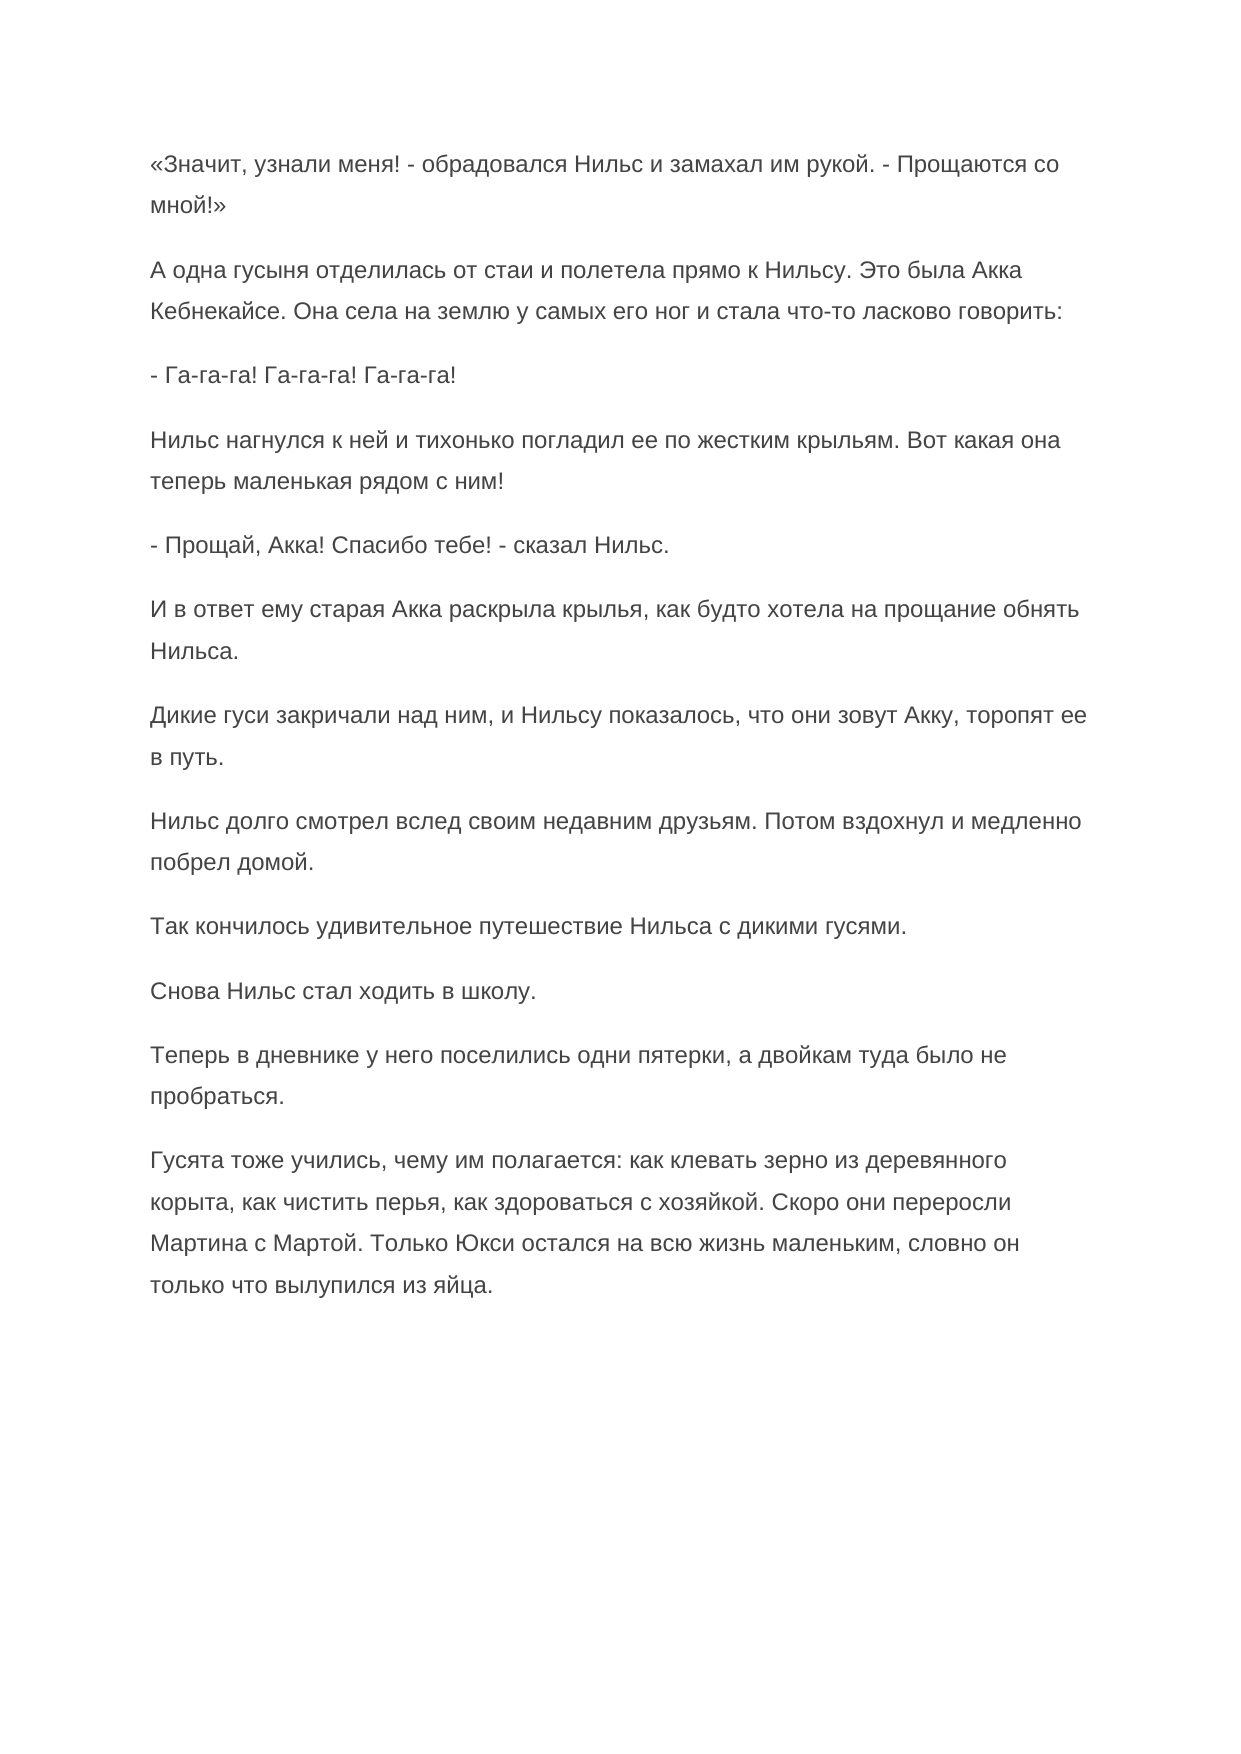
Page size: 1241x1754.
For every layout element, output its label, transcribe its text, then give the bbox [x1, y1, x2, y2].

text Теперь в дневнике у него поселились одни пятерки, а двойкам туда было не пробраться. [150, 1041, 1090, 1110]
text Дикие гуси закричали над ним, и Нильсу показалось, что они зовут Акку, торопят ее в путь. [150, 701, 1090, 770]
text - Прощай, Акка! Спасибо тебе! - сказал Нильс. [150, 531, 1090, 559]
text Нильс долго смотрел вслед своим недавним друзьям. Потом вздохнул и медленно побрел домой. [150, 807, 1090, 876]
text Гусята тоже учились, чему им полагается: как клевать зерно из деревянного корыта, как чистить перья, как здороваться с хозяйкой. Скоро они переросли Мартина с Мартой. Только Юкси остался на всю жизнь маленьким, словно он только что вылупился из яйца. [150, 1146, 1090, 1298]
text - Га-га-га! Га-га-га! Га-га-га! [150, 361, 1090, 389]
text А одна гусыня отделилась от стаи и полетела прямо к Нильсу. Это была Акка Кебнекайсе. Она села на землю у самых его ног и стала что-то ласково говорить: [150, 256, 1090, 324]
text И в ответ ему старая Акка раскрыла крылья, как будто хотела на прощание обнять Нильса. [150, 595, 1090, 664]
text Так кончилось удивительное путешествие Нильса с дикими гусями. [150, 912, 1090, 940]
text Снова Нильс стал ходить в школу. [150, 977, 1090, 1004]
text Нильс нагнулся к ней и тихонько погладил ее по жестким крыльям. Вот какая она теперь маленькая рядом с ним! [150, 426, 1090, 494]
text «Значит, узнали меня! - обрадовался Нильс и замахал им рукой. - Прощаются со мной!» [150, 150, 1090, 219]
